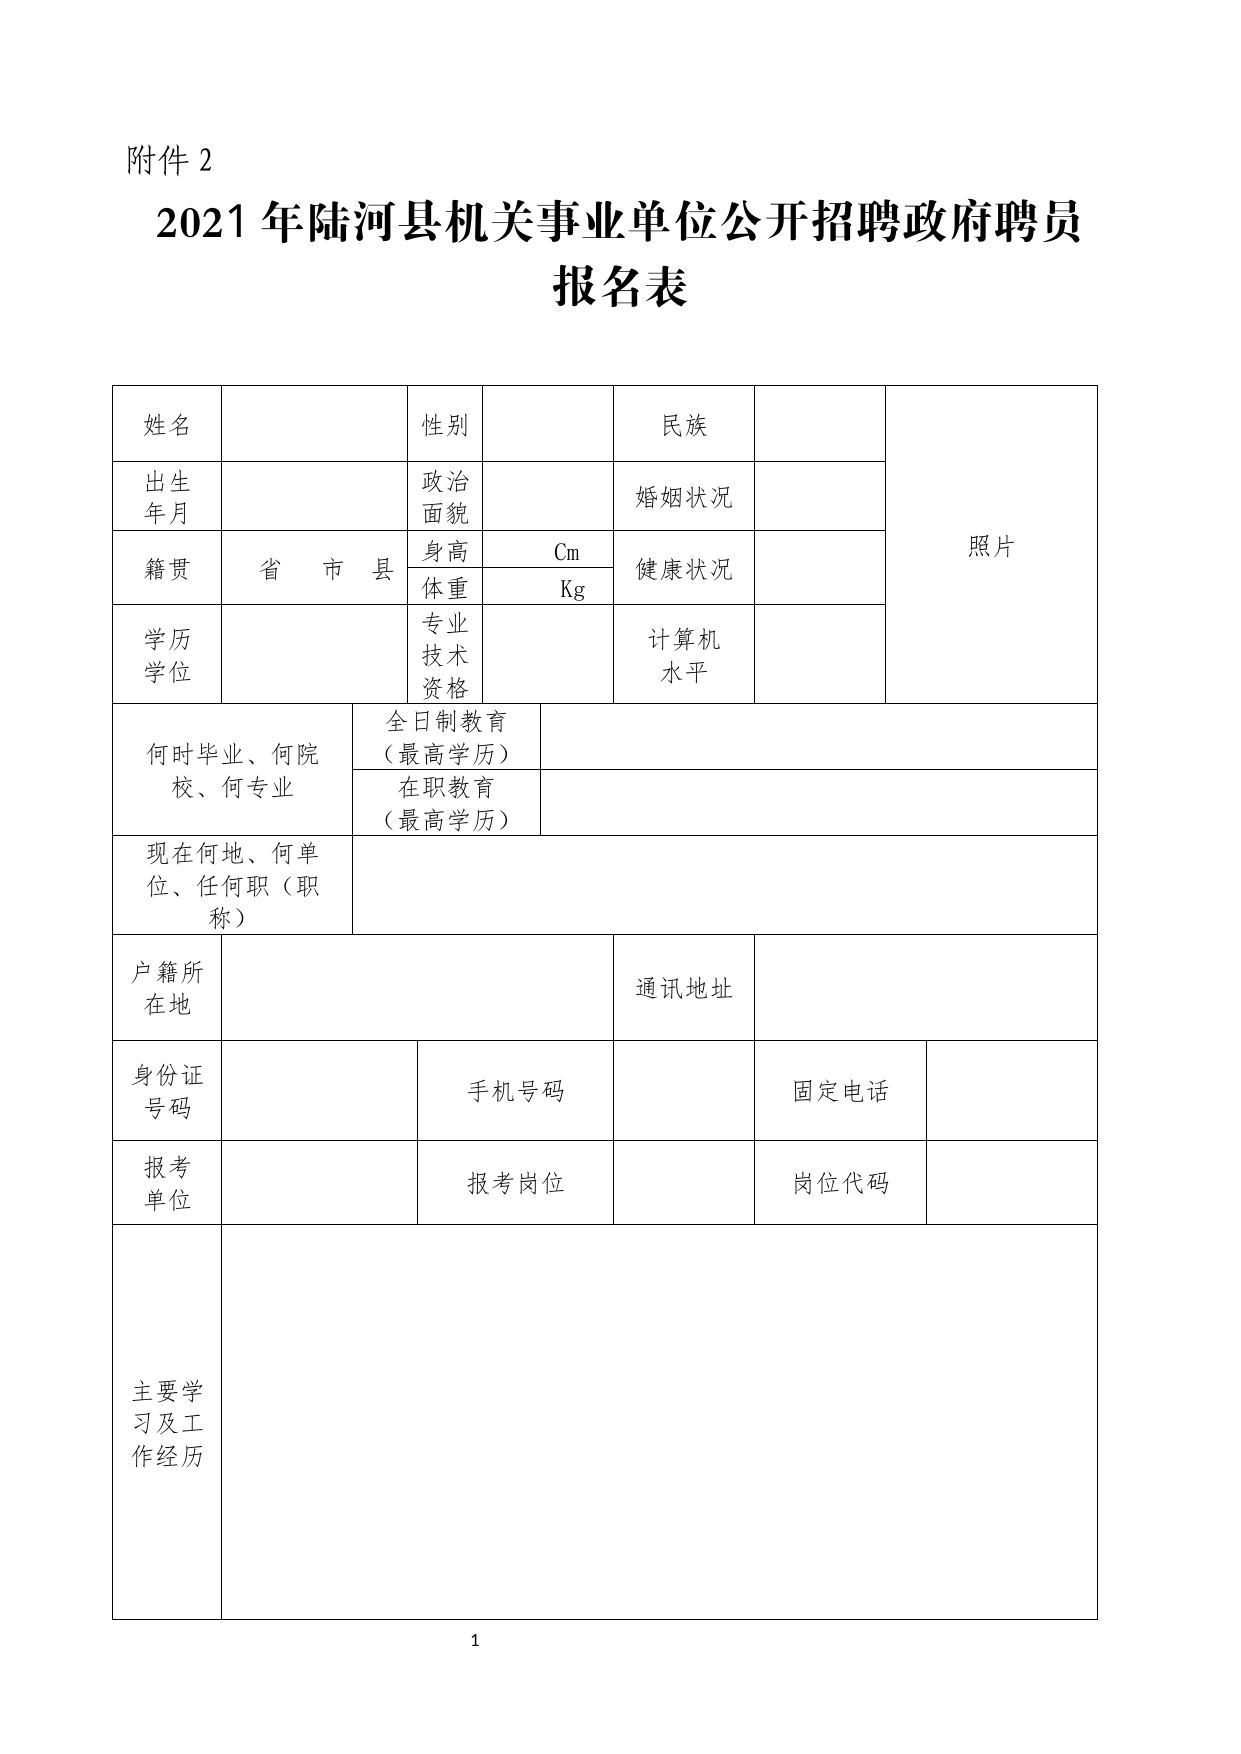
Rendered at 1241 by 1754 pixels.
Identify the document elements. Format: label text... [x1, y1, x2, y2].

table_cell 出生 年月 [113, 462, 221, 530]
table_cell 专业技术资格 [408, 605, 482, 703]
table_cell [755, 935, 1097, 1039]
table_cell Cm [483, 531, 613, 567]
table_header 照片 [886, 386, 1097, 703]
table_header [755, 386, 885, 461]
table_cell 报考岗位 [418, 1141, 613, 1224]
table_cell 何时毕业、何院校、何专业 [113, 704, 352, 835]
table_cell 籍贯 [113, 531, 221, 604]
table_cell 体重 [408, 568, 482, 604]
table_cell 岗位代码 [755, 1141, 926, 1224]
table_cell [755, 462, 885, 530]
table_cell [222, 935, 613, 1039]
table_cell 现在何地、何单位、任何职（职称） [113, 836, 352, 933]
table_cell 政治面貌 [408, 462, 482, 530]
table_cell 主要学习及工作经历 [113, 1225, 221, 1619]
table_cell [927, 1041, 1097, 1139]
table_cell [614, 1041, 754, 1139]
table_header 性别 [408, 386, 482, 461]
table_cell 户籍所在地 [113, 935, 221, 1039]
table_header [483, 386, 613, 461]
table_cell 健康状况 [614, 531, 754, 604]
table_cell 手机号码 [418, 1041, 613, 1139]
list 附件2 [124, 125, 1116, 190]
table_cell 婚姻状况 [614, 462, 754, 530]
table_cell [755, 531, 885, 604]
table_cell [222, 462, 407, 530]
table_cell 省 市 县 [222, 531, 407, 604]
table_header 姓名 [113, 386, 221, 461]
table_cell [222, 1225, 1097, 1619]
table_header [222, 386, 407, 461]
table_cell [222, 1041, 417, 1139]
table_cell [222, 1141, 417, 1224]
table_cell 全日制教育 （最高学历） [353, 704, 540, 769]
table_cell 在职教育 （最高学历） [353, 770, 540, 835]
table_cell [222, 605, 407, 703]
table_cell [541, 704, 1097, 769]
table_cell [483, 605, 613, 703]
table_cell [614, 1141, 754, 1224]
table_cell 通讯地址 [614, 935, 754, 1039]
table_cell [353, 836, 1097, 933]
table_cell [483, 462, 613, 530]
table_cell Kg [483, 568, 613, 604]
table_cell 身份证号码 [113, 1041, 221, 1139]
list 2021年陆河县机关事业单位公开招聘政府聘员 [124, 190, 1116, 255]
table_cell 学历 学位 [113, 605, 221, 703]
table_cell 固定电话 [755, 1041, 926, 1139]
table_cell 身高 [408, 531, 482, 567]
list 报名表 [124, 255, 1116, 320]
table_cell [755, 605, 885, 703]
table_cell 报考 单位 [113, 1141, 221, 1224]
table_header 民族 [614, 386, 754, 461]
table_cell [927, 1141, 1097, 1224]
table_cell 计算机 水平 [614, 605, 754, 703]
table_cell [541, 770, 1097, 835]
